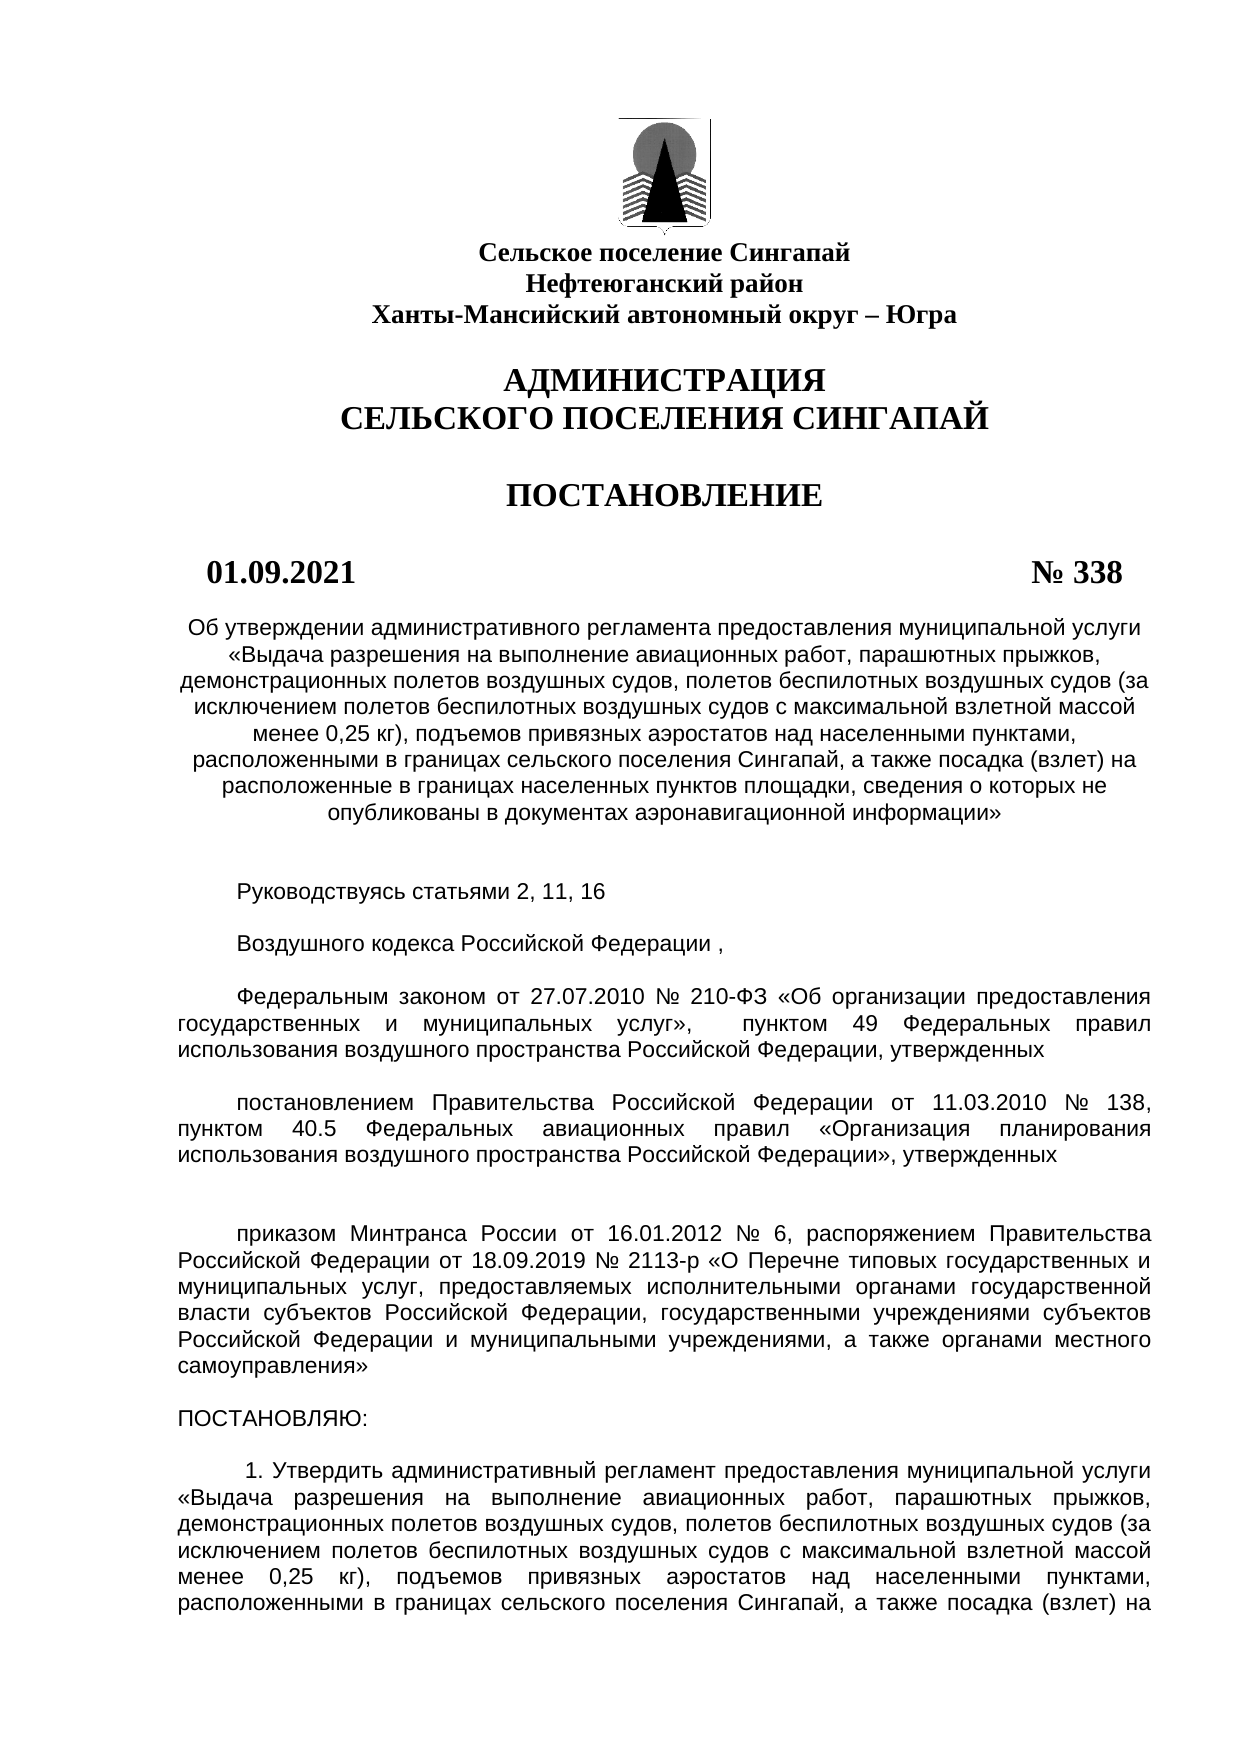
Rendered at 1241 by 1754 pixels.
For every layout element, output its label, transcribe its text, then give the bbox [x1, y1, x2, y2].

text Нефтеюганский район [177, 267, 1152, 298]
text Ханты-Мансийский автономный округ – Югра [177, 298, 1152, 329]
text АДМИНИСТРАЦИЯ [177, 360, 1152, 398]
text Воздушного кодекса Российской Федерации , [177, 930, 1152, 957]
text ПОСТАНОВЛЕНИЕ [177, 475, 1152, 513]
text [177, 1457, 1152, 1616]
text Руководствуясь статьями 2, 11, 16 [177, 878, 1152, 904]
text ПОСТАНОВЛЯЮ: [177, 1405, 1152, 1431]
text приказом Минтранса России от 16.01.2012 № 6, распоряжением Правительства Российской Федерации от 18.09.2019 № 2113-р «О Перечне типовых государственных и муниципальных услуг, предоставляемых исполнительными органами государственной власти субъектов Российской Федерации, государственными учреждениями субъектов Российской Федерации и муниципальными учреждениями, а также органами местного самоуправления» [177, 1220, 1152, 1378]
text Об утверждении административного регламента предоставления муниципальной услуги [177, 614, 1152, 641]
text СЕЛЬСКОГО ПОСЕЛЕНИЯ СИНГАПАЙ [177, 398, 1152, 437]
text постановлением Правительства Российской Федерации от 11.03.2010 № 138, пунктом 40.5 Федеральных авиационных правил «Организация планирования использования воздушного пространства Российской Федерации», утвержденных [177, 1088, 1152, 1168]
text Федеральным законом от 27.07.2010 № 210-ФЗ «Об организации предоставления государственных и муниципальных услуг», пунктом 49 Федеральных правил использования воздушного пространства Российской Федерации, утвержденных [177, 983, 1152, 1062]
text 01.09.2021 № 338 [177, 552, 1152, 590]
text Сельское поселение Сингапай [177, 236, 1152, 267]
text «Выдача разрешения на выполнение авиационных работ, парашютных прыжков, демонстрационных полетов воздушных судов, полетов беспилотных воздушных судов (за исключением полетов беспилотных воздушных судов с максимальной взлетной массой менее 0,25 кг), подъемов привязных аэростатов над населенными пунктами, расположенными в границах сельского поселения Сингапай, а также посадка (взлет) на расположенные в границах населенных пунктов площадки, сведения о которых не опубликованы в документах аэронавигационной информации» [177, 641, 1152, 825]
